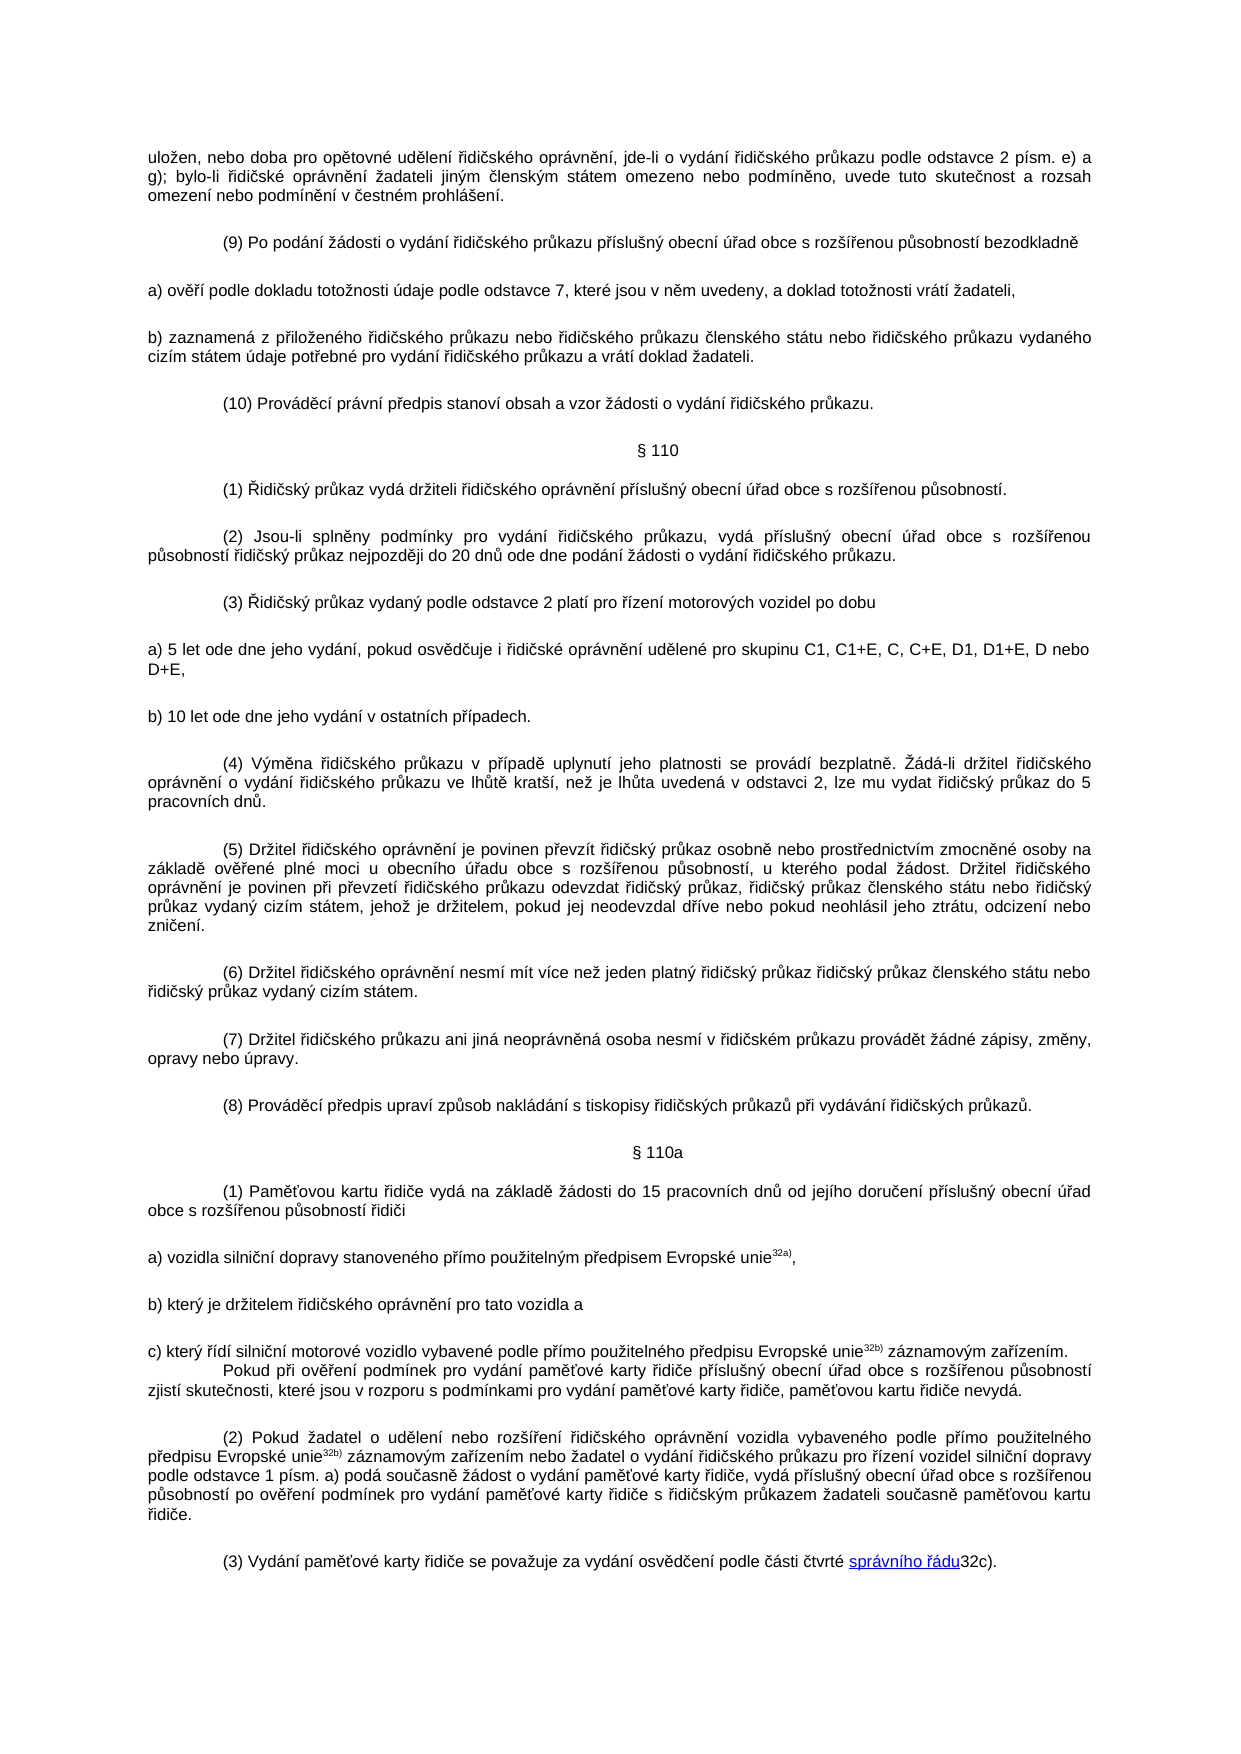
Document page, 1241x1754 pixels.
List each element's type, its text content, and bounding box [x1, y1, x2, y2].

text (2) Jsou-li splněny podmínky pro vydání řidičského průkazu, vydá příslušný obecní úřad obce s rozšířenou působností řidičský průkaz nejpozději do 20 dnů ode dne podání žádosti o vydání řidičského průkazu. [148, 527, 1092, 565]
text a) vozidla silniční dopravy stanoveného přímo použitelným předpisem Evropské unie32a), [148, 1248, 1092, 1267]
text b) který je držitelem řidičského oprávnění pro tato vozidla a [148, 1295, 1092, 1314]
text c) který řídí silniční motorové vozidlo vybavené podle přímo použitelného předpisu Evropské unie32b) záznamovým zařízením. [148, 1342, 1092, 1361]
text § 110 [148, 441, 1092, 460]
text a) 5 let ode dne jeho vydání, pokud osvědčuje i řidičské oprávnění udělené pro skupinu C1, C1+E, C, C+E, D1, D1+E, D nebo D+E, [148, 640, 1092, 678]
text (8) Prováděcí předpis upraví způsob nakládání s tiskopisy řidičských průkazů při vydávání řidičských průkazů. [148, 1096, 1092, 1115]
text (3) Vydání paměťové karty řidiče se považuje za vydání osvědčení podle části čtvrté správního řádu32c). [148, 1551, 1092, 1571]
text (1) Řidičský průkaz vydá držiteli řidičského oprávnění příslušný obecní úřad obce s rozšířenou působností. [148, 479, 1092, 499]
text (6) Držitel řidičského oprávnění nesmí mít více než jeden platný řidičský průkaz řidičský průkaz členského státu nebo řidičský průkaz vydaný cizím státem. [148, 963, 1092, 1001]
text (5) Držitel řidičského oprávnění je povinen převzít řidičský průkaz osobně nebo prostřednictvím zmocněné osoby na základě ověřené plné moci u obecního úřadu obce s rozšířenou působností, u kterého podal žádost. Držitel řidičského oprávnění je povinen při převzetí řidičského průkazu odevzdat řidičský průkaz, řidičský průkaz členského státu nebo řidičský průkaz vydaný cizím státem, jehož je držitelem, pokud jej neodevzdal dříve nebo pokud neohlásil jeho ztrátu, odcizení nebo zničení. [148, 839, 1092, 935]
text (4) Výměna řidičského průkazu v případě uplynutí jeho platnosti se provádí bezplatně. Žádá-li držitel řidičského oprávnění o vydání řidičského průkazu ve lhůtě kratší, než je lhůta uvedená v odstavci 2, lze mu vydat řidičský průkaz do 5 pracovních dnů. [148, 754, 1092, 811]
text (3) Řidičský průkaz vydaný podle odstavce 2 platí pro řízení motorových vozidel po dobu [148, 593, 1092, 612]
text § 110a [148, 1143, 1092, 1162]
text (7) Držitel řidičského průkazu ani jiná neoprávněná osoba nesmí v řidičském průkazu provádět žádné zápisy, změny, opravy nebo úpravy. [148, 1029, 1092, 1068]
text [148, 148, 1092, 205]
text Pokud při ověření podmínek pro vydání paměťové karty řidiče příslušný obecní úřad obce s rozšířenou působností zjistí skutečnosti, které jsou v rozporu s podmínkami pro vydání paměťové karty řidiče, paměťovou kartu řidiče nevydá. [148, 1361, 1092, 1399]
text (1) Paměťovou kartu řidiče vydá na základě žádosti do 15 pracovních dnů od jejího doručení příslušný obecní úřad obce s rozšířenou působností řidiči [148, 1181, 1092, 1220]
text (9) Po podání žádosti o vydání řidičského průkazu příslušný obecní úřad obce s rozšířenou působností bezodkladně [148, 233, 1092, 252]
text (10) Prováděcí právní předpis stanoví obsah a vzor žádosti o vydání řidičského průkazu. [148, 394, 1092, 413]
text b) 10 let ode dne jeho vydání v ostatních případech. [148, 707, 1092, 726]
text (2) Pokud žadatel o udělení nebo rozšíření řidičského oprávnění vozidla vybaveného podle přímo použitelného předpisu Evropské unie32b) záznamovým zařízením nebo žadatel o vydání řidičského průkazu pro řízení vozidel silniční dopravy podle odstavce 1 písm. a) podá současně žádost o vydání paměťové karty řidiče, vydá příslušný obecní úřad obce s rozšířenou působností po ověření podmínek pro vydání paměťové karty řidiče s řidičským průkazem žadateli současně paměťovou kartu řidiče. [148, 1428, 1092, 1523]
text b) zaznamená z přiloženého řidičského průkazu nebo řidičského průkazu členského státu nebo řidičského průkazu vydaného cizím státem údaje potřebné pro vydání řidičského průkazu a vrátí doklad žadateli. [148, 328, 1092, 366]
text a) ověří podle dokladu totožnosti údaje podle odstavce 7, které jsou v něm uvedeny, a doklad totožnosti vrátí žadateli, [148, 280, 1092, 299]
